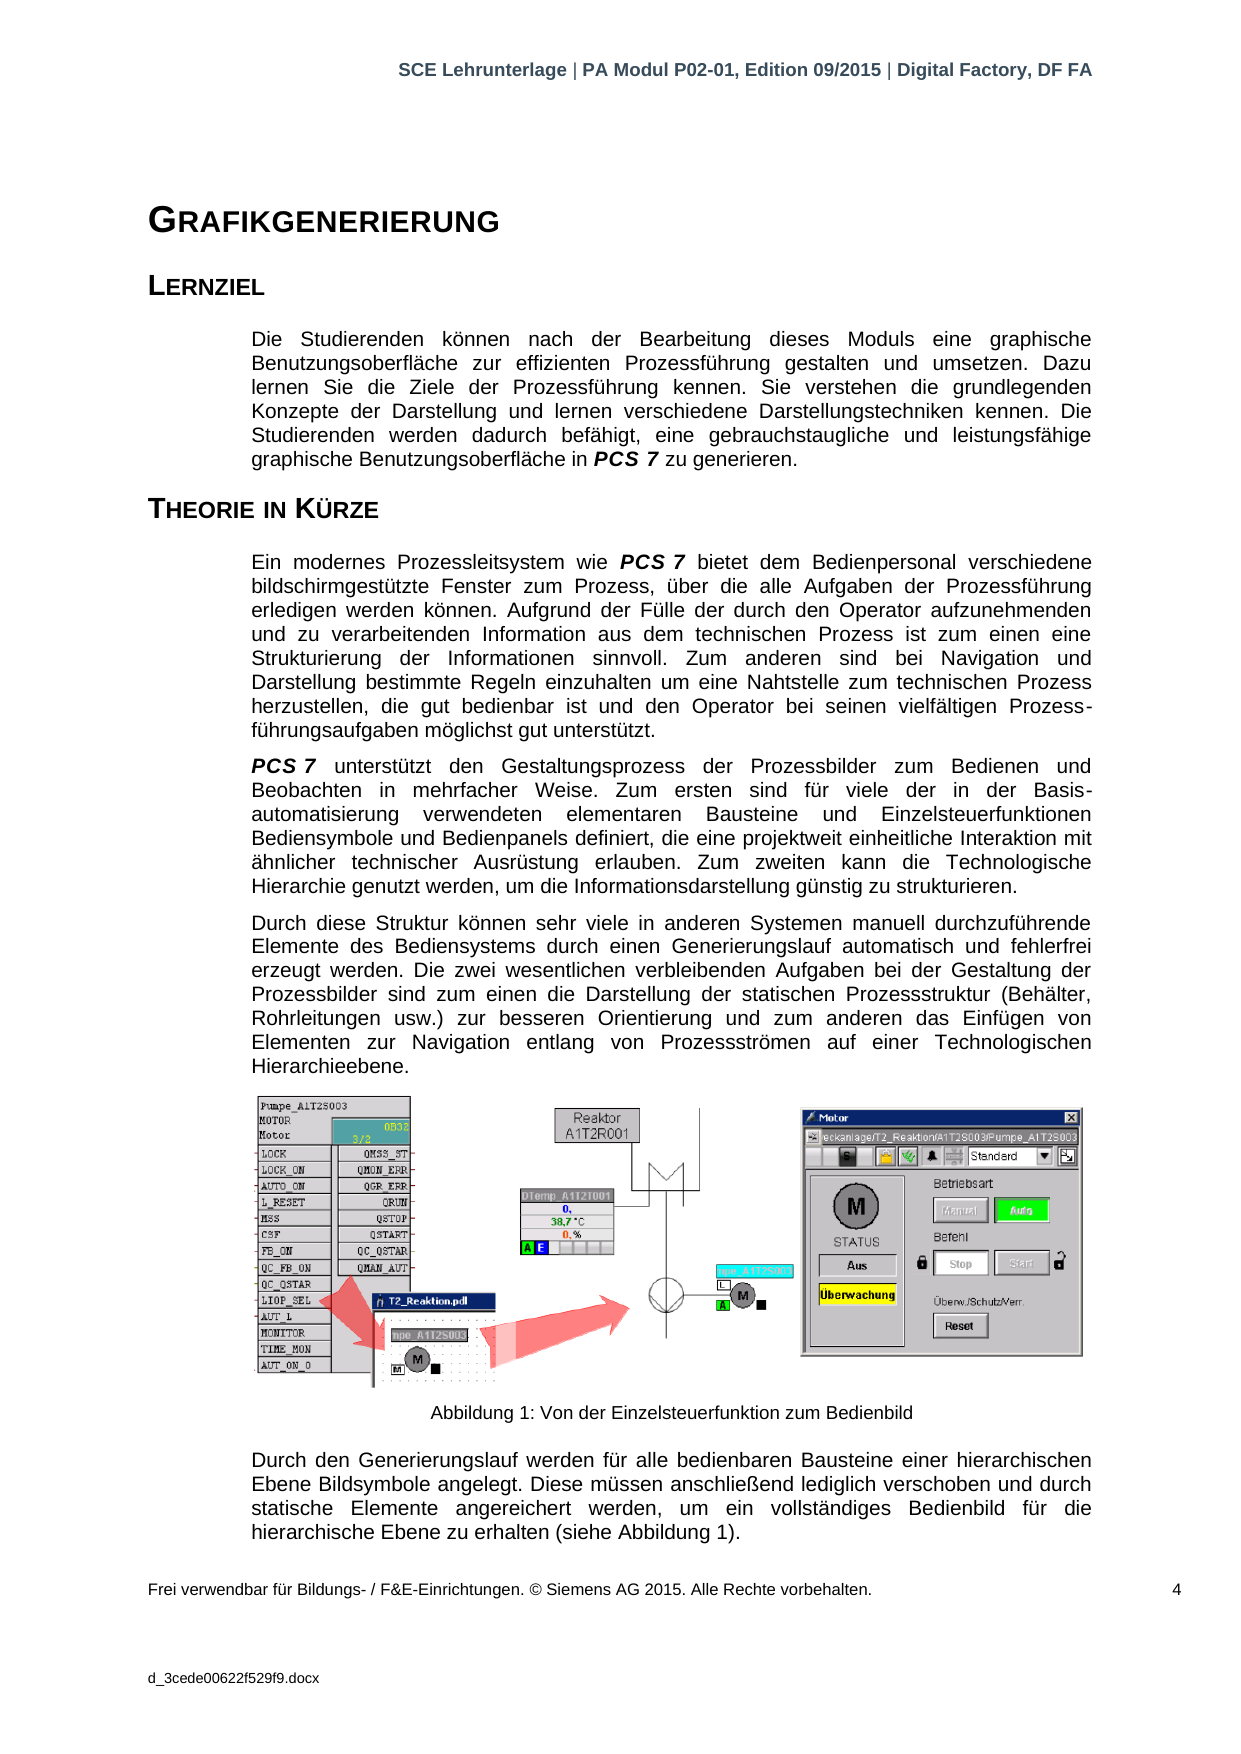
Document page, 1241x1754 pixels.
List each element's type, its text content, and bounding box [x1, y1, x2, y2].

text Die Studierenden können nach der Bearbeitung dieses Moduls eine graphische Benutzungsoberfläche zur effizienten Prozessführung gestalten und umsetzen. Dazu lernen Sie die Ziele der Prozessführung kennen. Sie verstehen die grundlegenden Konzepte der Darstellung und lernen verschiedene Darstellungstechniken kennen. Die Studierenden werden dadurch befähigt, eine gebrauchstaugliche und leistungsfähige graphische Benutzungsoberfläche in PCS 7 zu generieren. [251, 327, 1093, 470]
subtitle Theorie in Kürze [148, 491, 1093, 525]
subtitle Grafikgenerierung [148, 198, 1093, 241]
text Durch diese Struktur können sehr viele in anderen Systemen manuell durchzuführende Elemente des Bediensystems durch einen Generierungslauf automatisch und fehlerfrei erzeugt werden. Die zwei wesentlichen verbleibenden Aufgaben bei der Gestaltung der Prozessbilder sind zum einen die Darstellung der statischen Prozessstruktur (Behälter, Rohrleitungen usw.) zur besseren Orientierung und zum anderen das Einfügen von Elementen zur Navigation entlang von Prozessströmen auf einer Technologischen Hierarchieebene. [251, 910, 1093, 1078]
text Durch den Generierungslauf werden für alle bedienbaren Bausteine einer hierarchischen Ebene Bildsymbole angelegt. Diese müssen anschließend lediglich verschoben und durch statische Elemente angereichert werden, um ein vollständiges Bedienbild für die hierarchische Ebene zu erhalten (siehe Abbildung 1). [251, 1448, 1093, 1544]
text PCS 7 unterstützt den Gestaltungsprozess der Prozessbilder zum Bedienen und Beobachten in mehrfacher Weise. Zum ersten sind für viele der in der Basisautomatisierung verwendeten elementaren Bausteine und Einzelsteuerfunktionen Bediensymbole und Bedienpanels definiert, die eine projektweit einheitliche Interaktion mit ähnlicher technischer Ausrüstung erlauben. Zum zweiten kann die Technologische Hierarchie genutzt werden, um die Informationsdarstellung günstig zu strukturieren. [251, 754, 1093, 898]
text Ein modernes Prozessleitsystem wie PCS 7 bietet dem Bedienpersonal verschiedene bildschirmgestützte Fenster zum Prozess, über die alle Aufgaben der Prozessführung erledigen werden können. Aufgrund der Fülle der durch den Operator aufzunehmenden und zu verarbeitenden Information aus dem technischen Prozess ist zum einen eine Strukturierung der Informationen sinnvoll. Zum anderen sind bei Navigation und Darstellung bestimmte Regeln einzuhalten um eine Nahtstelle zum technischen Prozess herzustellen, die gut bedienbar ist und den Operator bei seinen vielfältigen Prozessführungsaufgaben möglichst gut unterstützt. [251, 550, 1093, 742]
subtitle Lernziel [148, 268, 1093, 302]
